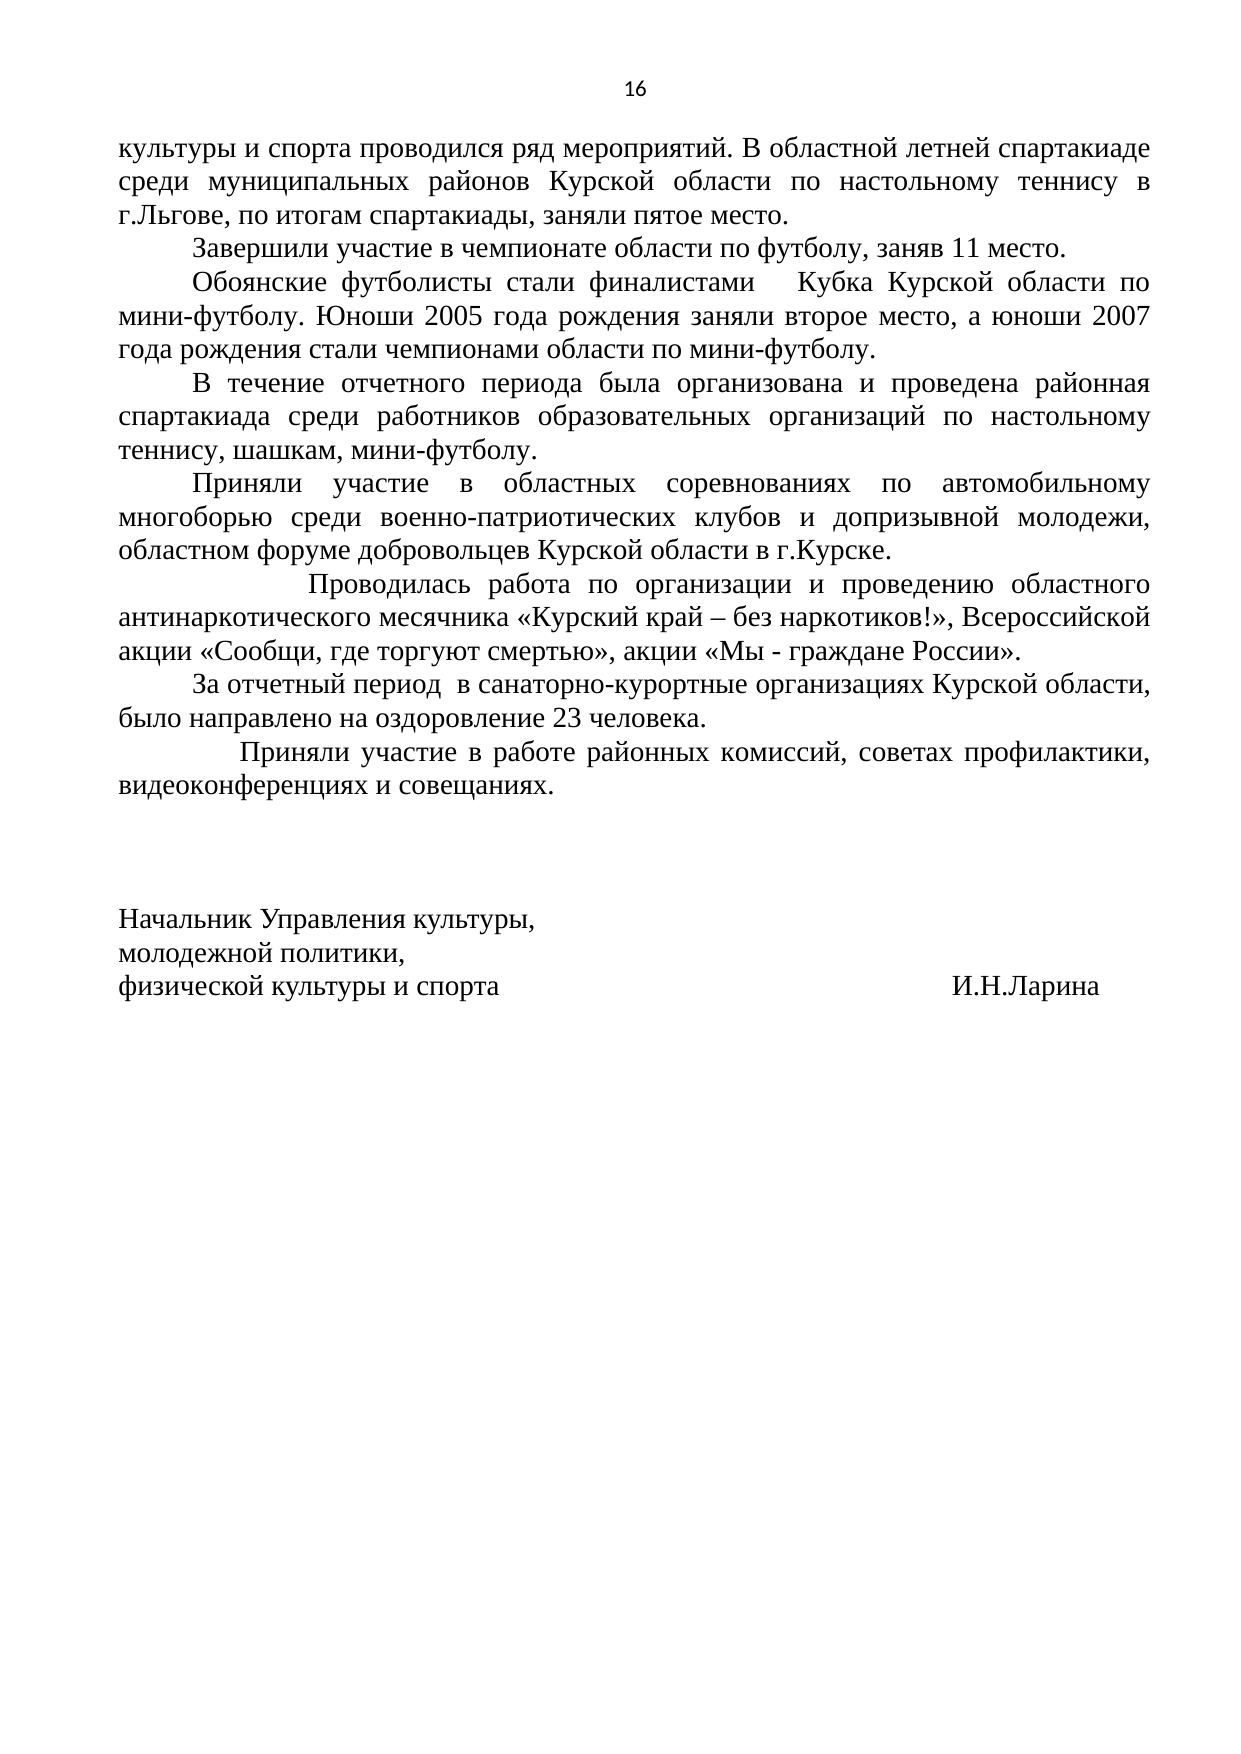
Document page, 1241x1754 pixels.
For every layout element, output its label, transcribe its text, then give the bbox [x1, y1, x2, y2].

text молодежной политики, [118, 935, 1152, 968]
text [118, 130, 1152, 231]
text Начальник Управления культуры, [118, 901, 1152, 935]
text Завершили участие в чемпионате области по футболу, заняв 11 место. [118, 231, 1152, 264]
text Обоянские футболисты стали финалистами Кубка Курской области по мини-футболу. Юноши 2005 года рождения заняли второе место, а юноши 2007 года рождения стали чемпионами области по мини-футболу. [118, 264, 1152, 365]
text В течение отчетного периода была организована и проведена районная спартакиада среди работников образовательных организаций по настольному теннису, шашкам, мини-футболу. [118, 365, 1152, 465]
text физической культуры и спорта И.Н.Ларина [118, 968, 1152, 1002]
text Проводилась работа по организации и проведению областного антинаркотического месячника «Курский край – без наркотиков!», Всероссийской акции «Сообщи, где торгуют смертью», акции «Мы - граждане России». [118, 566, 1152, 667]
text За отчетный период в санаторно-курортные организациях Курской области, было направлено на оздоровление 23 человека. [118, 667, 1152, 734]
text Приняли участие в работе районных комиссий, советах профилактики, видеоконференциях и совещаниях. [118, 734, 1152, 801]
text Приняли участие в областных соревнованиях по автомобильному многоборью среди военно-патриотических клубов и допризывной молодежи, областном форуме добровольцев Курской области в г.Курске. [118, 465, 1152, 566]
